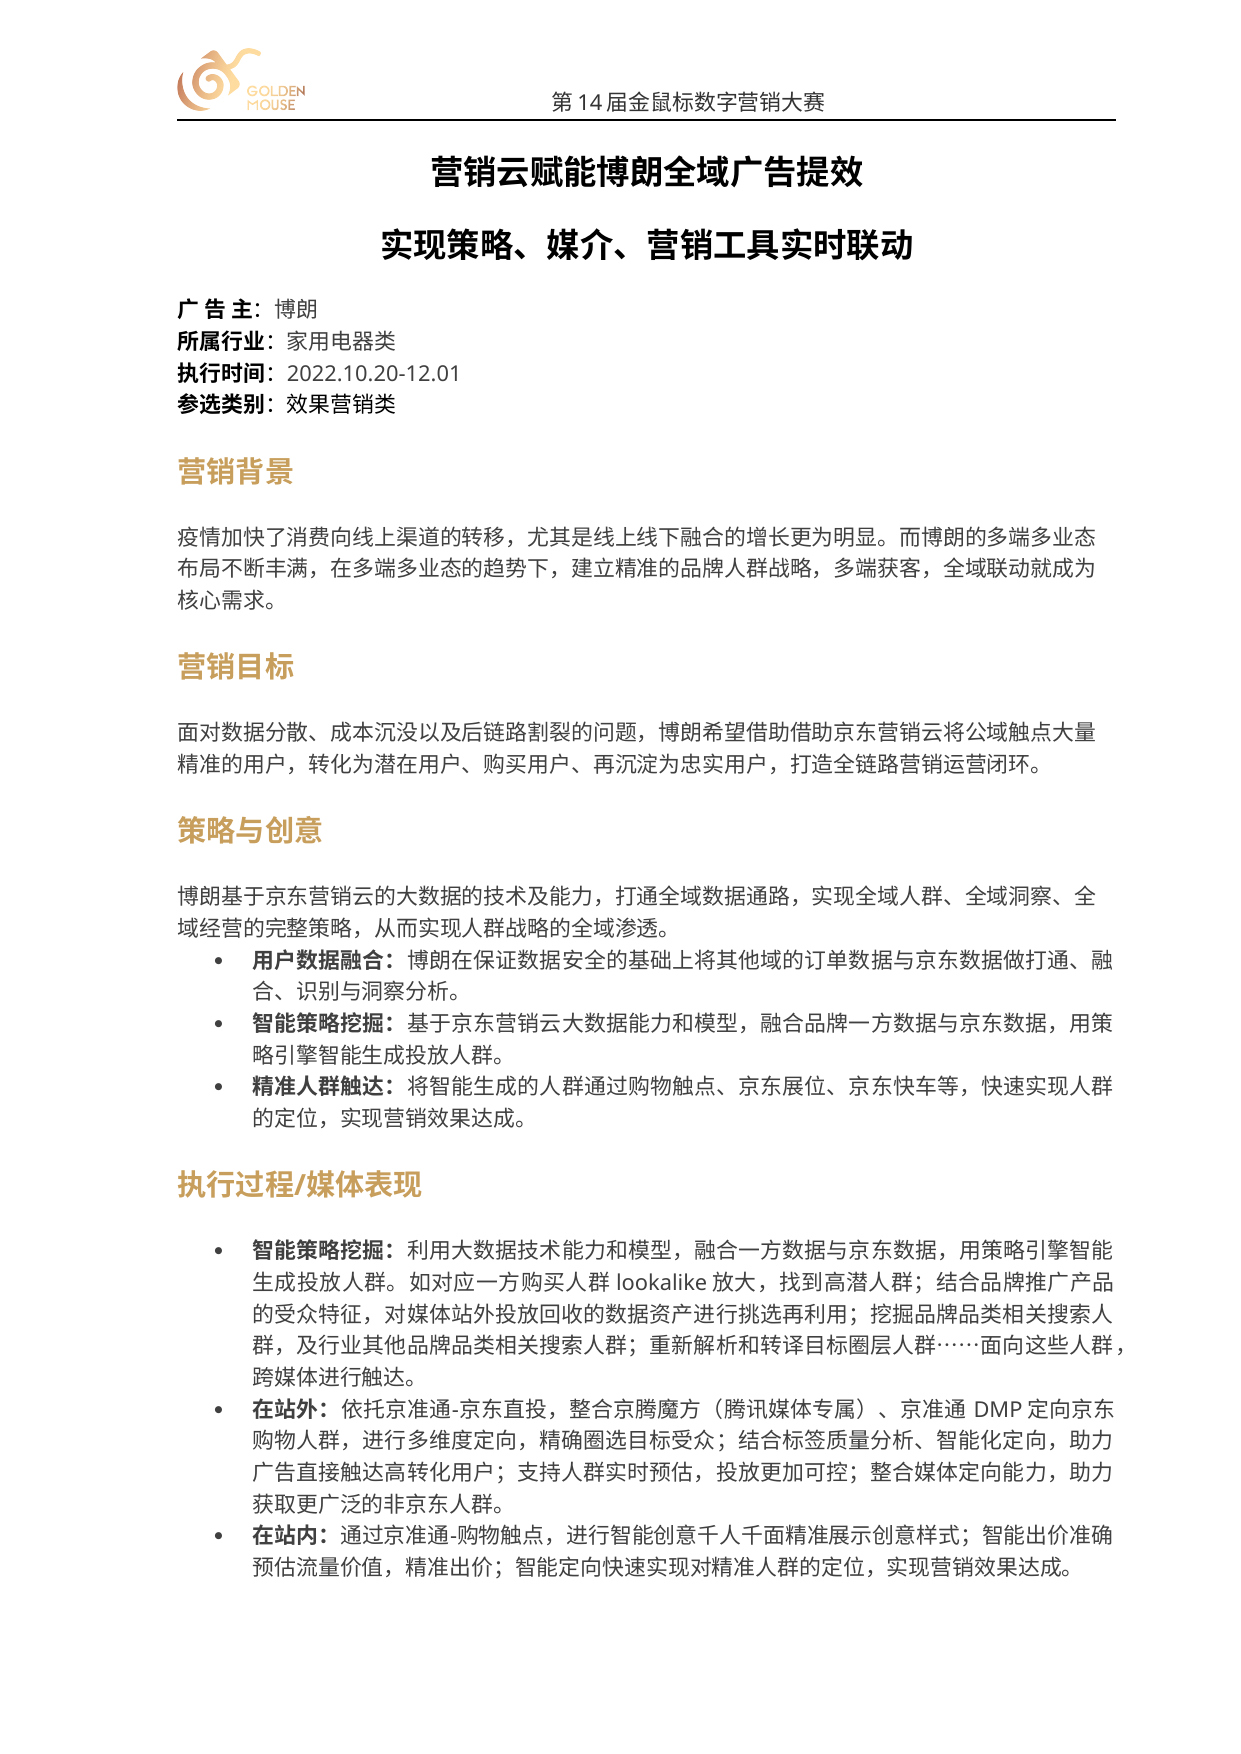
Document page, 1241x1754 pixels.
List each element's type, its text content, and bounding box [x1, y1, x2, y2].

text 执行时间：2022.10.20-12.01 [177, 356, 1116, 387]
text 疫情加快了消费向线上渠道的转移，尤其是线上线下融合的增长更为明显。而博朗的多端多业态布局不断丰满，在多端多业态的趋势下，建立精准的品牌人群战略，多端获客，全域联动就成为核心需求。 [177, 520, 1116, 615]
list 智能策略挖掘：基于京东营销云大数据能力和模型，融合品牌一方数据与京东数据，用策略引擎智能生成投放人群。 [215, 1006, 1116, 1069]
list 在站外：依托京准通-京东直投，整合京腾魔方（腾讯媒体专属）、京准通DMP定向京东购物人群，进行多维度定向，精确圈选目标受众；结合标签质量分析、智能化定向，助力广告直接触达高转化用户；支持人群实时预估，投放更加可控；整合媒体定向能力，助力获取更广泛的非京东人群。 [215, 1392, 1116, 1518]
picture [177, 48, 305, 111]
list 精准人群触达：将智能生成的人群通过购物触点、京东展位、京东快车等，快速实现人群的定位，实现营销效果达成。 [215, 1069, 1116, 1133]
text 营销背景 [177, 448, 1116, 491]
list 智能策略挖掘：利用大数据技术能力和模型，融合一方数据与京东数据，用策略引擎智能生成投放人群。如对应一方购买人群lookalike放大，找到高潜人群；结合品牌推广产品的受众特征，对媒体站外投放回收的数据资产进行挑选再利用；挖掘品牌品类相关搜索人群，及行业其他品牌品类相关搜索人群；重新解析和转译目标圈层人群……面向这些人群，跨媒体进行触达。 [215, 1233, 1116, 1392]
list 用户数据融合：博朗在保证数据安全的基础上将其他域的订单数据与京东数据做打通、融合、识别与洞察分析。 [215, 943, 1116, 1006]
text 营销云赋能博朗全域广告提效 [177, 146, 1116, 194]
text 所属行业：家用电器类 [177, 324, 1116, 356]
text 广 告 主：博朗 [177, 292, 1116, 324]
text 面对数据分散、成本沉没以及后链路割裂的问题，博朗希望借助借助京东营销云将公域触点大量精准的用户，转化为潜在用户、购买用户、再沉淀为忠实用户，打造全链路营销运营闭环。 [177, 715, 1116, 779]
text 参选类别：效果营销类 [177, 387, 1116, 419]
text 执行过程/媒体表现 [177, 1162, 1116, 1204]
text 实现策略、媒介、营销工具实时联动 [177, 219, 1116, 267]
text 策略与创意 [177, 808, 1116, 850]
text 营销目标 [177, 644, 1116, 686]
list 在站内：通过京准通-购物触点，进行智能创意千人千面精准展示创意样式；智能出价准确预估流量价值，精准出价；智能定向快速实现对精准人群的定位，实现营销效果达成。 [215, 1518, 1116, 1582]
text 博朗基于京东营销云的大数据的技术及能力，打通全域数据通路，实现全域人群、全域洞察、全域经营的完整策略，从而实现人群战略的全域渗透。 [177, 879, 1116, 943]
